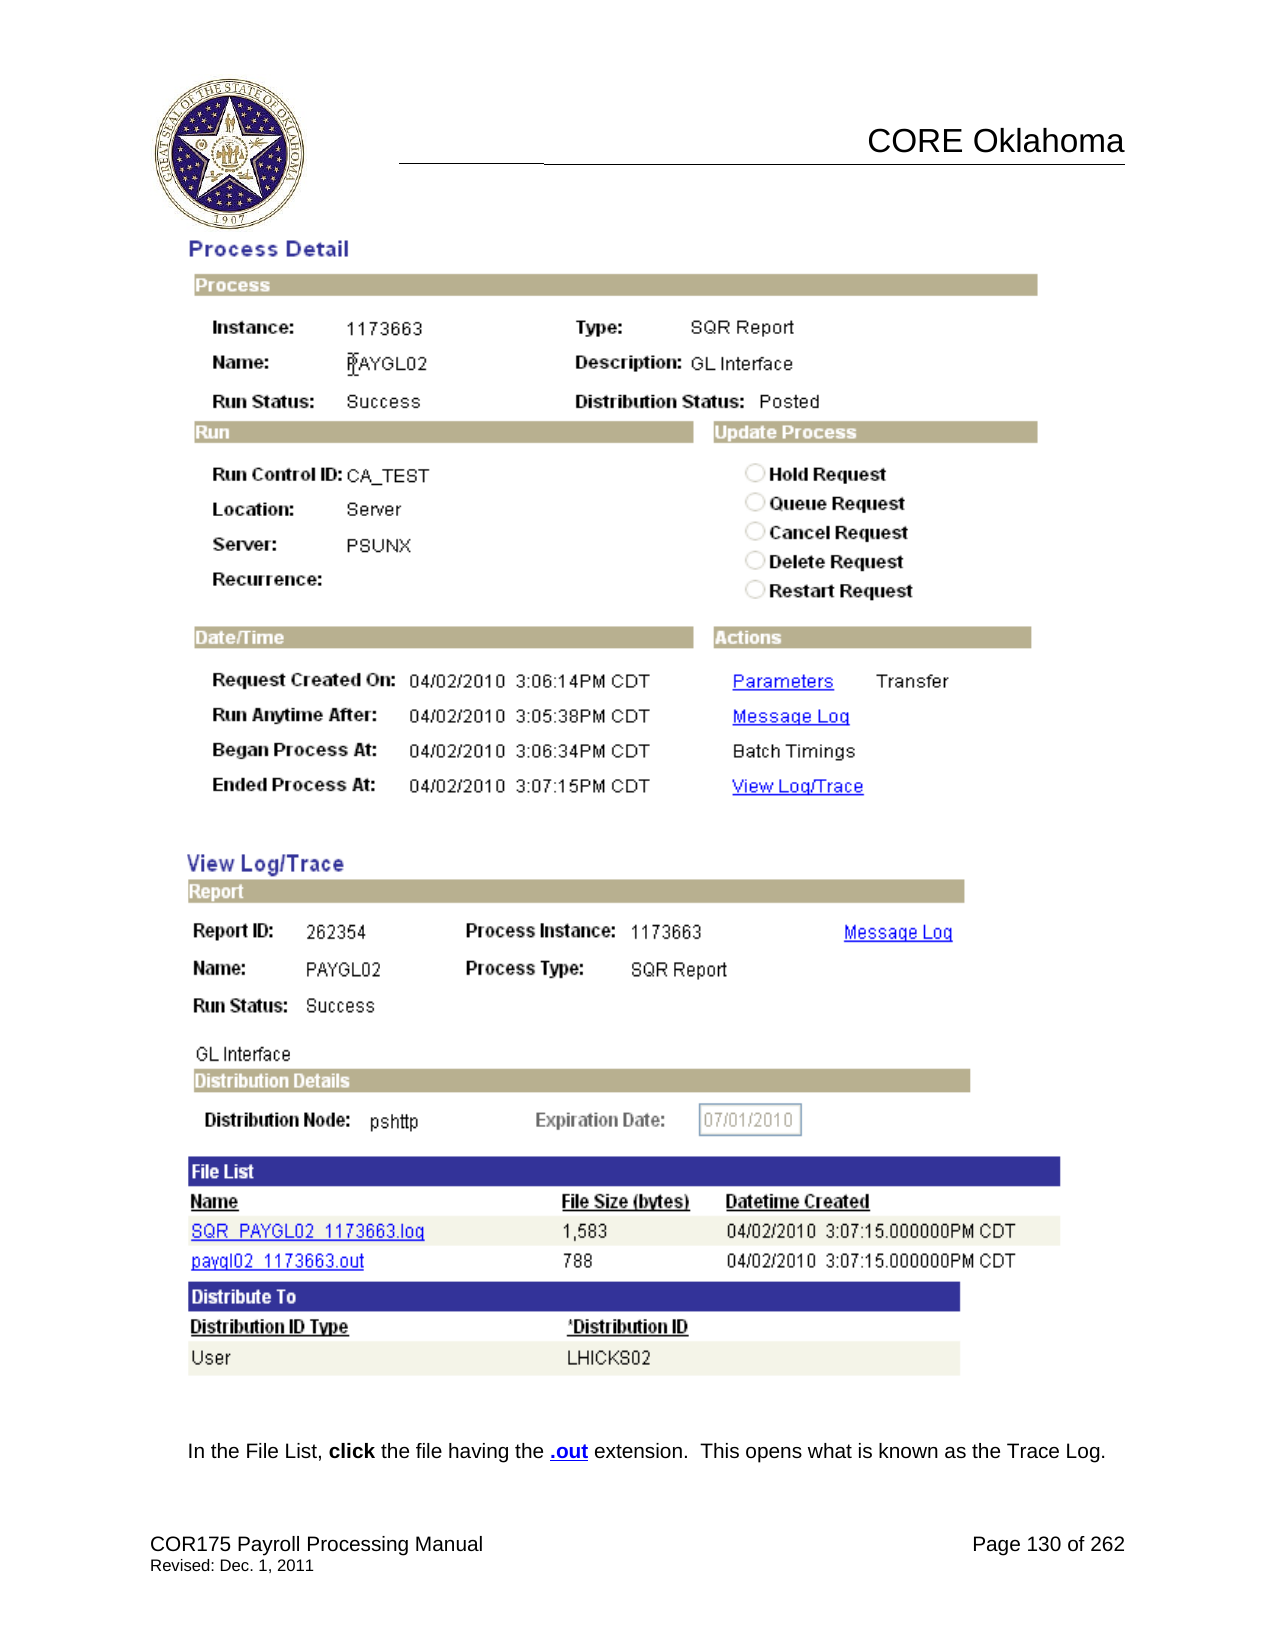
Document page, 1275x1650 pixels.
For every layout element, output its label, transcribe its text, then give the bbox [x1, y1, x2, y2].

text In the File List, click the file having the .out extension. This opens what is known as the Trace Log. [187, 1439, 1125, 1463]
picture [187, 839, 1072, 1415]
picture [150, 74, 1066, 816]
